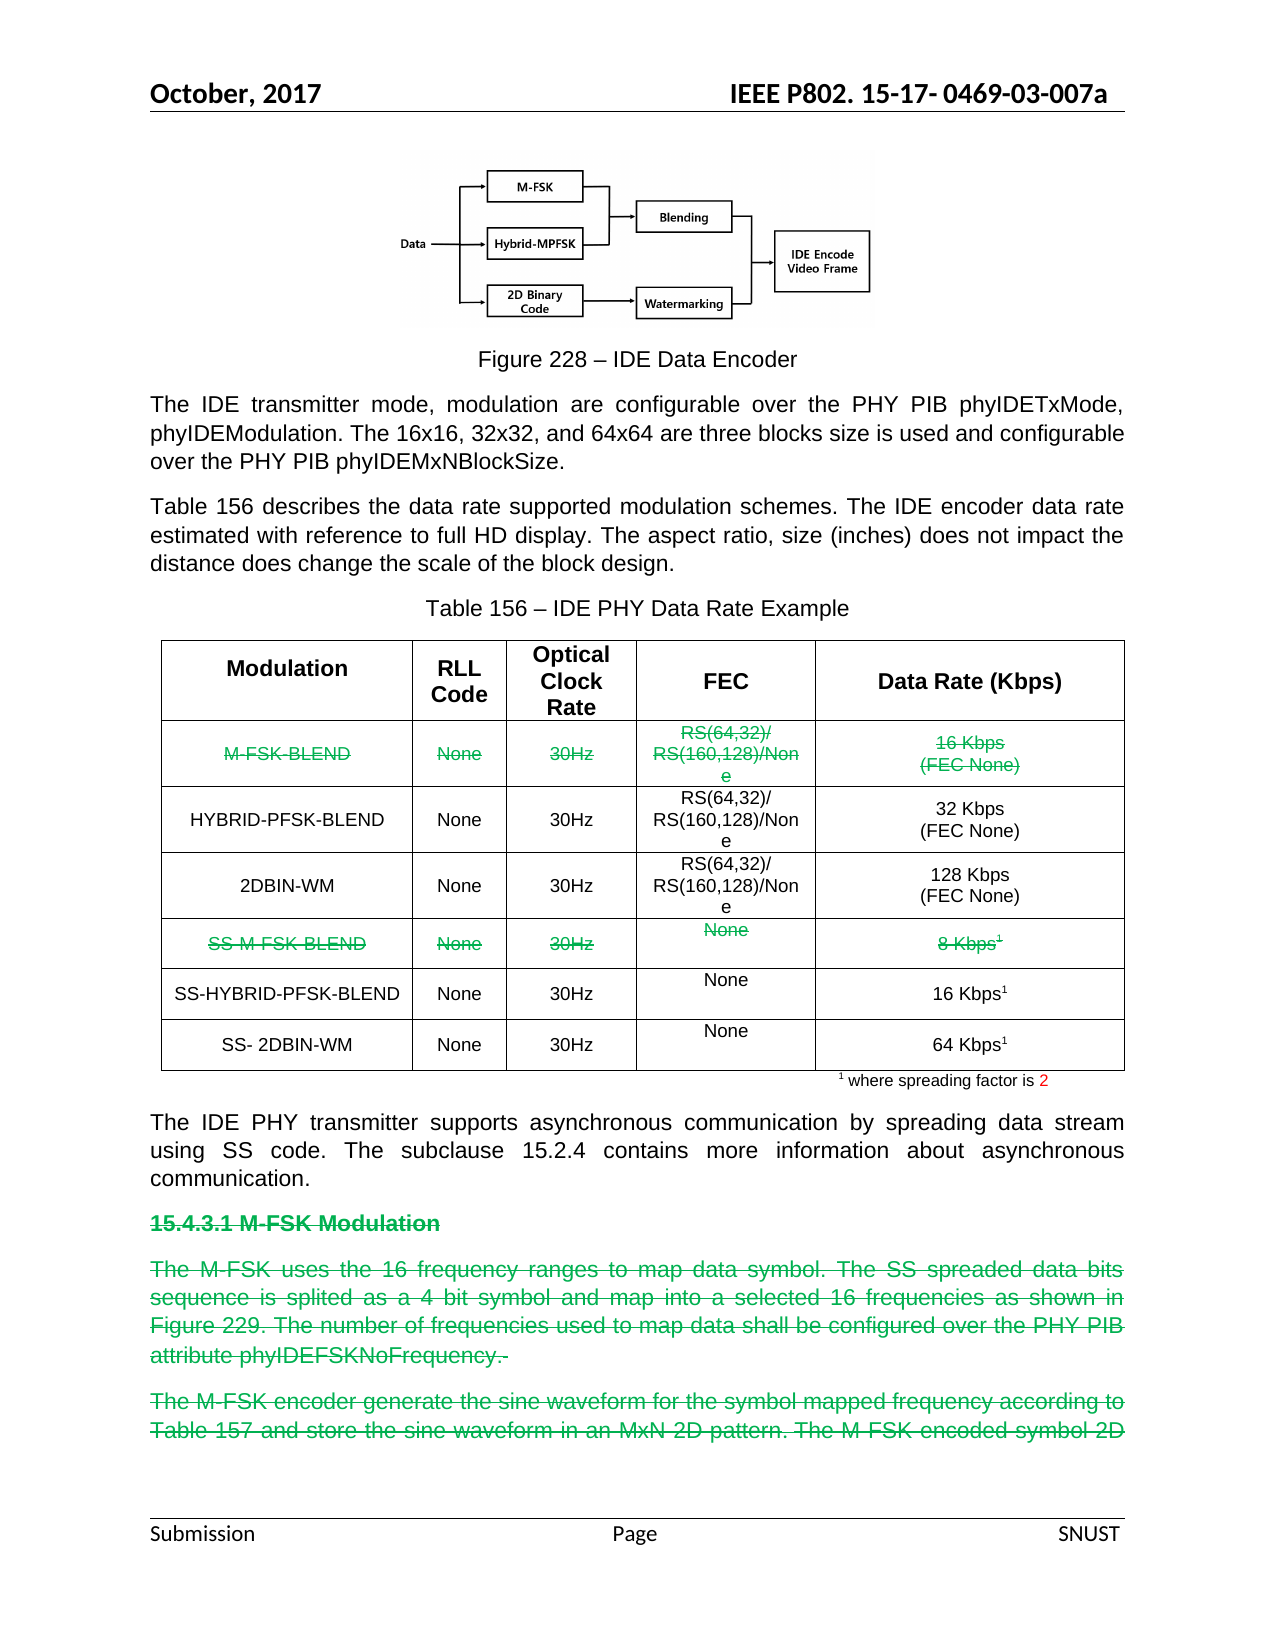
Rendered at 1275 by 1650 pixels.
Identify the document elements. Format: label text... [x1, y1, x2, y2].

table_cell 32 Kbps (FEC None) [816, 787, 1124, 852]
table_cell 30Hz [507, 853, 636, 918]
table_header RLL Code [413, 641, 506, 720]
table_cell 30Hz [507, 969, 636, 1019]
table_cell None [637, 969, 815, 1019]
table_cell 2DBIN-WM [162, 853, 412, 918]
table_cell None [413, 969, 506, 1019]
table_cell RS(64,32)/ RS(160,128)/None [637, 721, 815, 786]
table_cell 128 Kbps (FEC None) [816, 853, 1124, 918]
table_cell 30Hz [507, 721, 636, 786]
text The IDE PHY transmitter supports asynchronous communication by spreading data stream using SS code. The subclause 15.2.4 contains more information about asynchronous communication. [150, 1108, 1125, 1192]
text 1 where spreading factor is 2 [150, 1071, 1125, 1090]
table_cell 30Hz [507, 787, 636, 852]
table_cell SS-HYBRID-PFSK-BLEND [162, 969, 412, 1019]
table_cell SS-M-FSK-BLEND [162, 919, 412, 968]
table_cell None [413, 1020, 506, 1069]
table_cell None [413, 853, 506, 918]
table_cell None [413, 787, 506, 852]
table_cell None [413, 919, 506, 968]
table_header Data Rate (Kbps) [816, 641, 1124, 720]
text The M-FSK uses the 16 frequency ranges to map data symbol. The SS spreaded data bits sequence is splited as a 4 bit symbol and map into a selected 16 frequencies as shown in Figure 229. The number of frequencies used to map data shall be configured over the PHY PIB attribute phyIDEFSKNoFrequency. [150, 1328, 1125, 1369]
table_cell RS(64,32)/ RS(160,128)/None [637, 853, 815, 918]
text 15.4.3.1 M-FSK Modulation [150, 1210, 1125, 1237]
text Table 156 describes the data rate supported modulation schemes. The IDE encoder data rate estimated with reference to full HD display. The aspect ratio, size (inches) does not impact the distance does change the scale of the block design. [150, 493, 1125, 576]
text The M-FSK uses the 16 frequency ranges to map data symbol. The SS spreaded data bits sequence is splited as a 4 bit symbol and map into a selected 16 frequencies as shown in Figure 229. The number of frequencies used to map data shall be configured over the PHY PIB attribute phyIDEFSKNoFrequency. [150, 1256, 1125, 1327]
table_cell RS(64,32)/ RS(160,128)/None [637, 787, 815, 852]
table_cell 16 Kbps1 [816, 969, 1124, 1019]
text Figure 228 – IDE Data Encoder [150, 346, 1125, 372]
table_cell None [637, 1020, 815, 1069]
table_cell 64 Kbps1 [816, 1020, 1124, 1069]
table_cell None [413, 721, 506, 786]
table_cell None [637, 919, 815, 968]
table_header Optical Clock Rate [507, 641, 636, 720]
table_cell HYBRID-PFSK-BLEND [162, 787, 412, 852]
picture [400, 150, 876, 328]
table_cell M-FSK-BLEND [162, 721, 412, 786]
text The IDE transmitter mode, modulation are configurable over the PHY PIB phyIDETxMode, phyIDEModulation. The 16x16, 32x32, and 64x64 are three blocks size is used and configurable over the PHY PIB phyIDEMxNBlockSize. [150, 391, 1125, 474]
table_cell 30Hz [507, 1020, 636, 1069]
table_cell 16 Kbps (FEC None) [816, 721, 1124, 786]
table_cell SS- 2DBIN-WM [162, 1020, 412, 1069]
table_header FEC [637, 641, 815, 720]
text Table 156 – IDE PHY Data Rate Example [150, 595, 1125, 622]
table_cell 8 Kbps1 [816, 919, 1124, 968]
table_cell 30Hz [507, 919, 636, 968]
table_header Modulation [162, 641, 412, 720]
